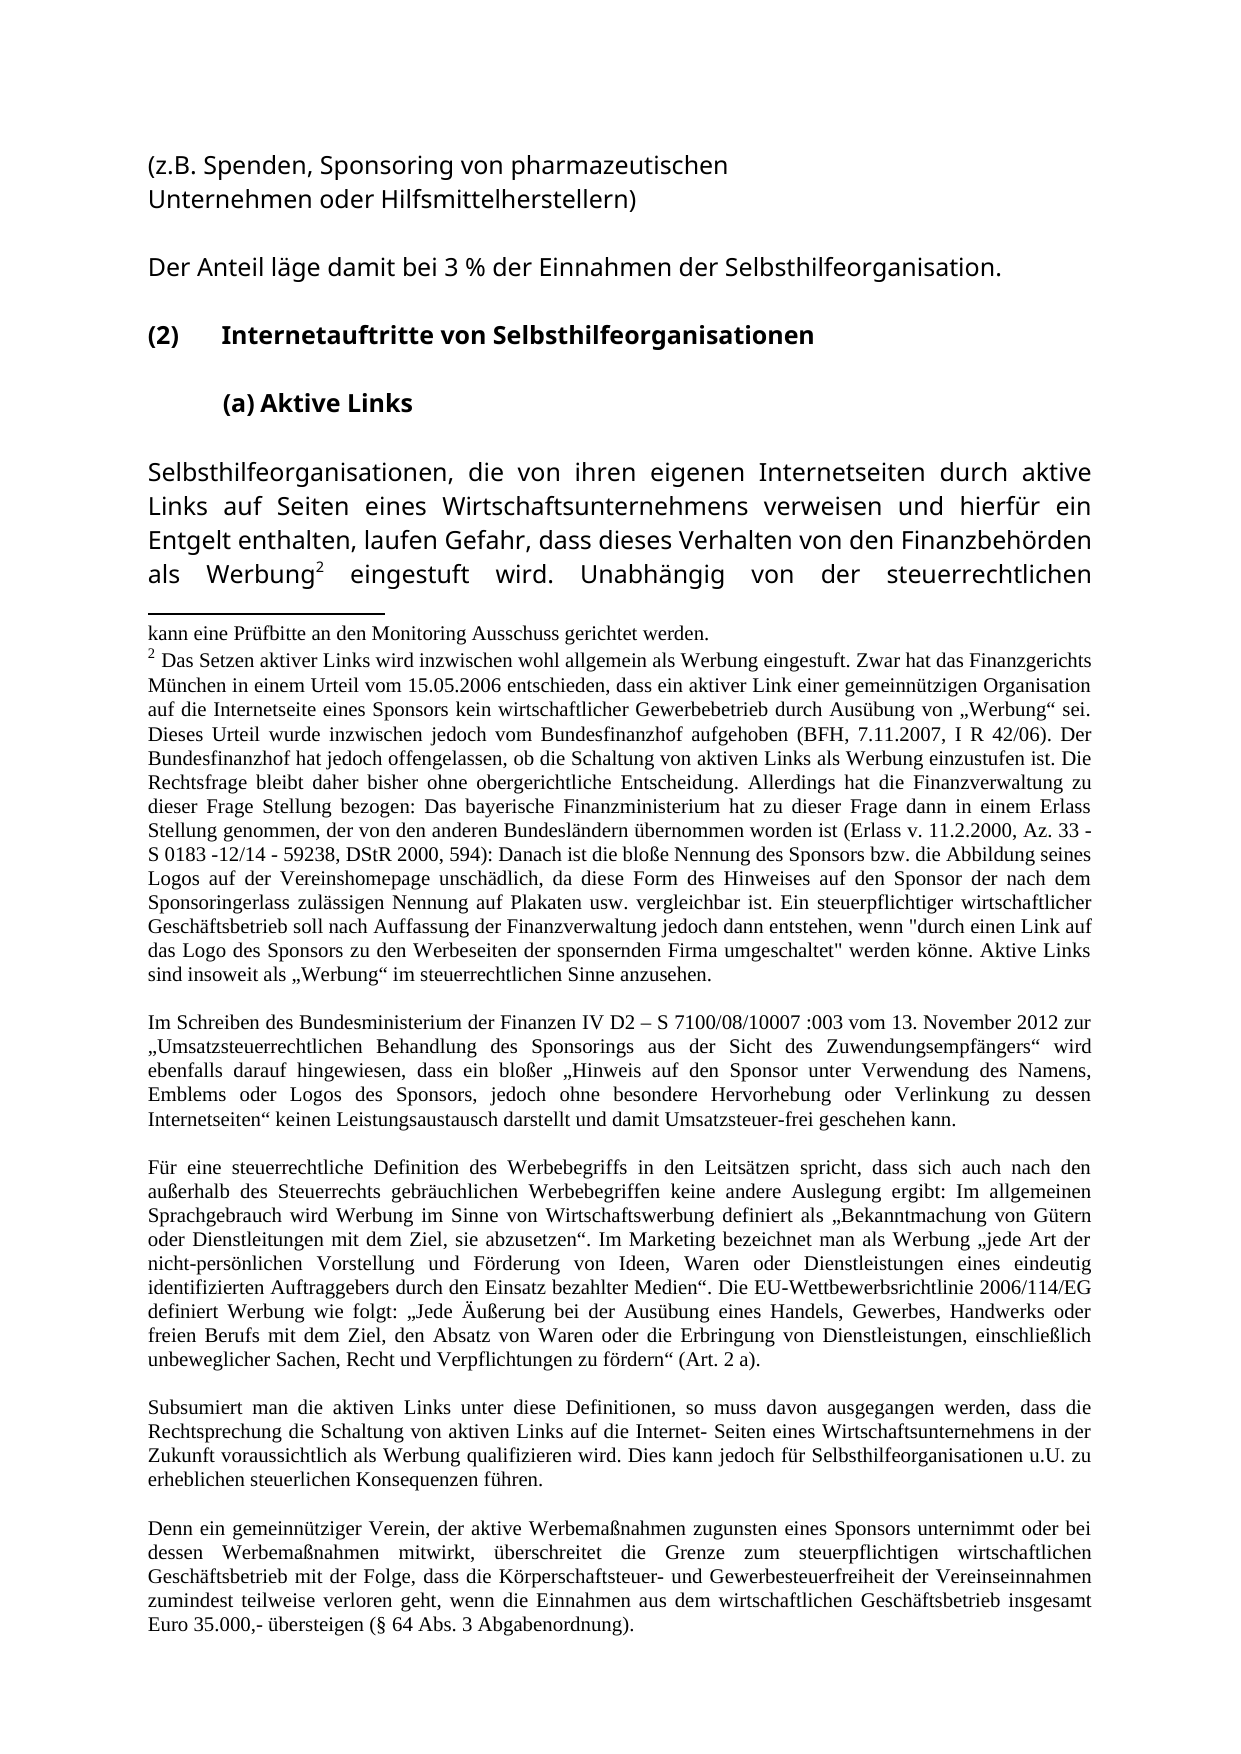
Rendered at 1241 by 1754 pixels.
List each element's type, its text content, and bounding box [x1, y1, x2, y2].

text Unternehmen oder Hilfsmittelherstellern) [148, 182, 1093, 216]
list Internetauftritte von Selbsthilfeorganisationen [148, 318, 1093, 352]
list Aktive Links [223, 386, 1093, 420]
text (z.B. Spenden, Sponsoring von pharmazeutischen [148, 148, 1093, 182]
text Der Anteil läge damit bei 3 % der Einnahmen der Selbsthilfeorganisation. [148, 250, 1093, 284]
text Selbsthilfeorganisationen, die von ihren eigenen Internetseiten durch aktive Links auf Seiten eines Wirtschaftsunternehmens verweisen und hierfür ein Entgelt enthalten, laufen Gefahr, dass dieses Verhalten von den Finanzbehörden als Werbung eingestuft wird. Unabhängig von der steuerrechtlichen Einordnung entspricht die Setzung aktiver Links auf die Internetseite eines Sponsors grundsätzlich nicht den Leitsätzen. [148, 454, 1093, 590]
